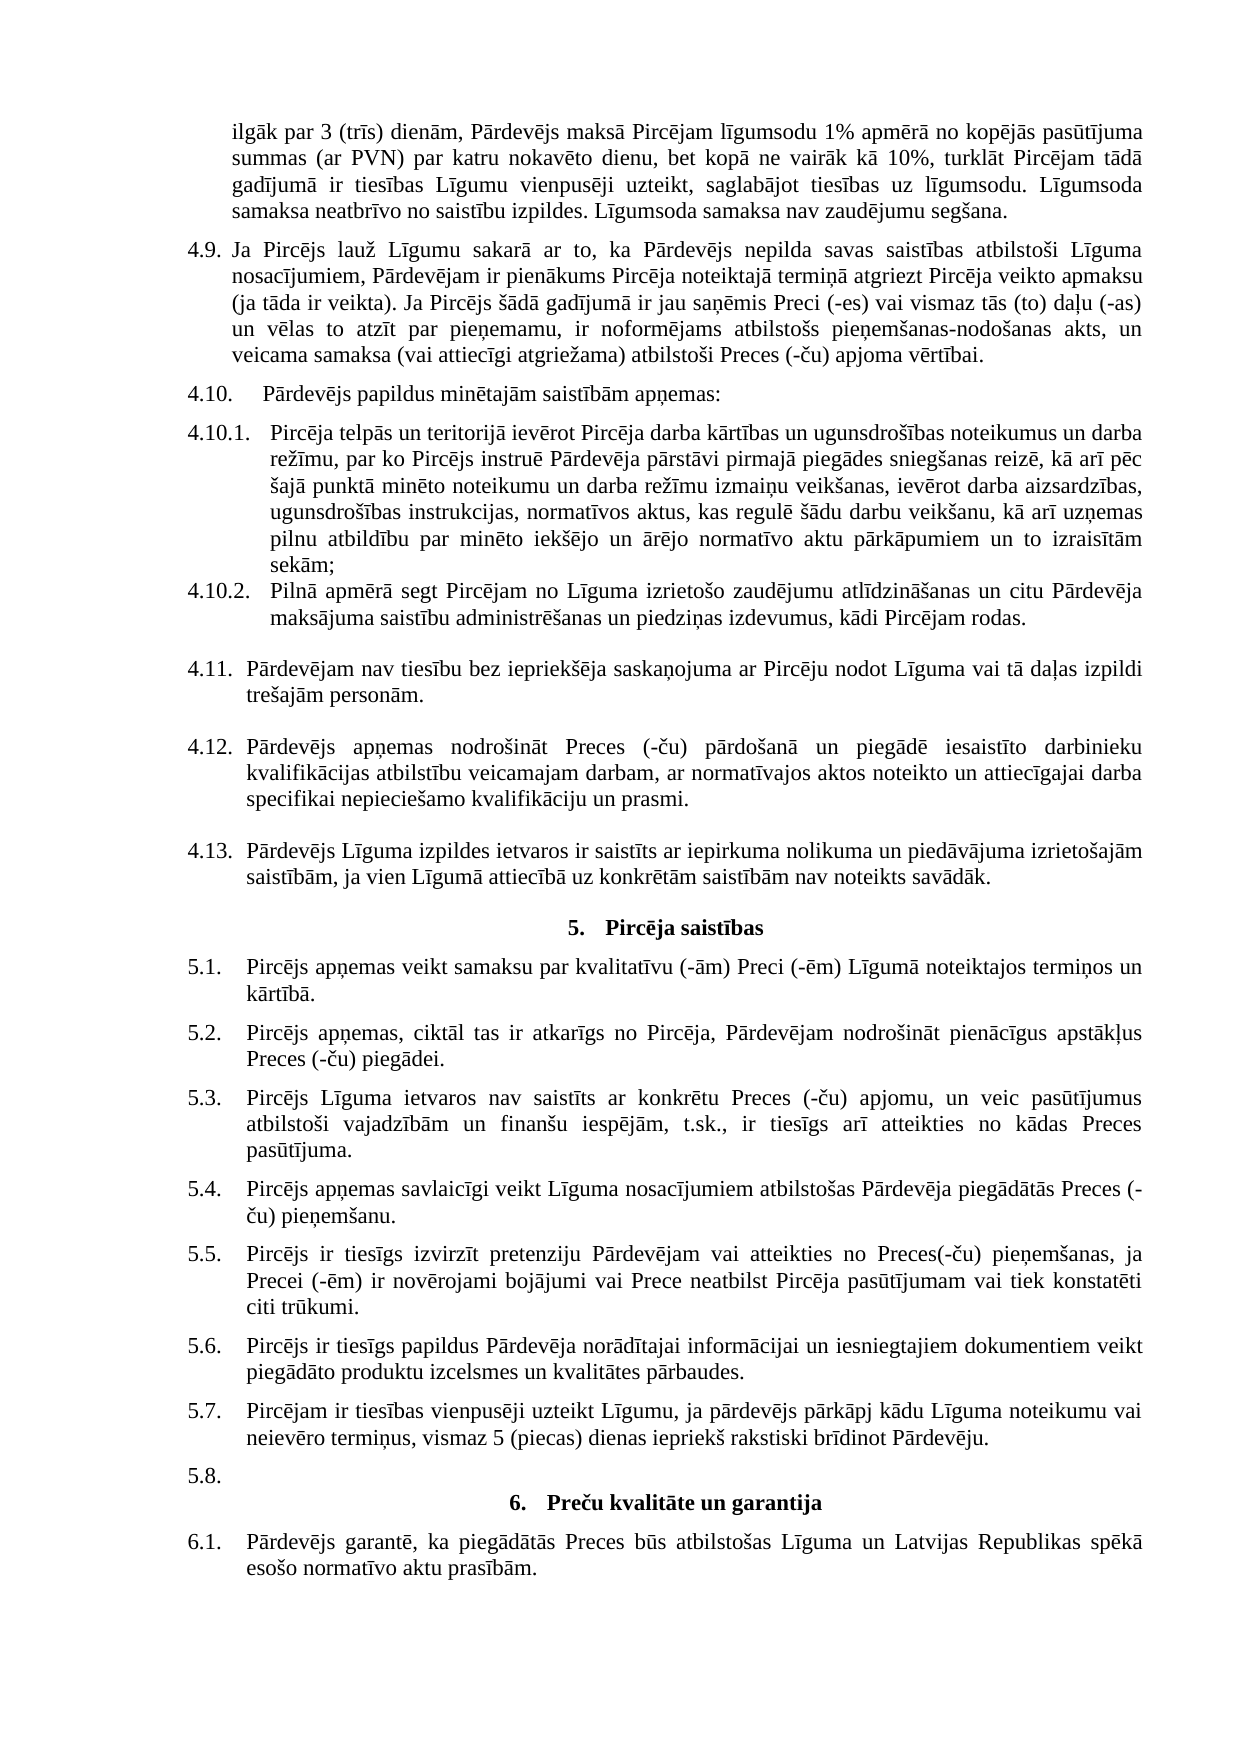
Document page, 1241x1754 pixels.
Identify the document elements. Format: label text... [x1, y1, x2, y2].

list Pircēja saistības [187, 914, 1144, 941]
list Pārdevējs papildus minētajām saistībām apņemas: [187, 380, 1144, 407]
list Pārdevējam nav tiesību bez iepriekšēja saskaņojuma ar Pircēju nodot Līguma vai tā daļas izpildi trešajām personām. [187, 655, 1144, 708]
list Pircējs apņemas savlaicīgi veikt Līguma nosacījumiem atbilstošas Pārdevēja piegādātās Preces (-ču) pieņemšanu. [187, 1175, 1144, 1228]
list Pircējs Līguma ietvaros nav saistīts ar konkrētu Preces (-ču) apjomu, un veic pasūtījumus atbilstoši vajadzībām un finanšu iespējām, t.sk., ir tiesīgs arī atteikties no kādas Preces pasūtījuma. [187, 1084, 1144, 1163]
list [187, 118, 1144, 223]
list Pircējs ir tiesīgs papildus Pārdevēja norādītajai informācijai un iesniegtajiem dokumentiem veikt piegādāto produktu izcelsmes un kvalitātes pārbaudes. [187, 1332, 1144, 1385]
list Pārdevējs garantē, ka piegādātās Preces būs atbilstošas Līguma un Latvijas Republikas spēkā esošo normatīvo aktu prasībām. [187, 1528, 1144, 1580]
list Pircējam ir tiesības vienpusēji uzteikt Līgumu, ja pārdevējs pārkāpj kādu Līguma noteikumu vai neievēro termiņus, vismaz 5 (piecas) dienas iepriekš rakstiski brīdinot Pārdevēju. [187, 1397, 1144, 1450]
list Pilnā apmērā segt Pircējam no Līguma izrietošo zaudējumu atlīdzināšanas un citu Pārdevēja maksājuma saistību administrēšanas un piedziņas izdevumus, kādi Pircējam rodas. [187, 577, 1144, 630]
list Pārdevējs Līguma izpildes ietvaros ir saistīts ar iepirkuma nolikuma un piedāvājuma izrietošajām saistībām, ja vien Līgumā attiecībā uz konkrētām saistībām nav noteikts savādāk. [187, 837, 1144, 889]
list Pircējs ir tiesīgs izvirzīt pretenziju Pārdevējam vai atteikties no Preces(-ču) pieņemšanas, ja Precei (-ēm) ir novērojami bojājumi vai Prece neatbilst Pircēja pasūtījumam vai tiek konstatēti citi trūkumi. [187, 1241, 1144, 1319]
list Pārdevējs apņemas nodrošināt Preces (-ču) pārdošanā un piegādē iesaistīto darbinieku kvalifikācijas atbilstību veicamajam darbam, ar normatīvajos aktos noteikto un attiecīgajai darba specifikai nepieciešamo kvalifikāciju un prasmi. [187, 733, 1144, 812]
list Preču kvalitāte un garantija [187, 1489, 1144, 1515]
list Ja Pircējs lauž Līgumu sakarā ar to, ka Pārdevējs nepilda savas saistības atbilstoši Līguma nosacījumiem, Pārdevējam ir pienākums Pircēja noteiktajā termiņā atgriezt Pircēja veikto apmaksu (ja tāda ir veikta). Ja Pircējs šādā gadījumā ir jau saņēmis Preci (-es) vai vismaz tās (to) daļu (-as) un vēlas to atzīt par pieņemamu, ir noformējams atbilstošs pieņemšanas-nodošanas akts, un veicama samaksa (vai attiecīgi atgriežama) atbilstoši Preces (-ču) apjoma vērtībai. [187, 236, 1144, 368]
list Pircējs apņemas, ciktāl tas ir atkarīgs no Pircēja, Pārdevējam nodrošināt pienācīgus apstākļus Preces (-ču) piegādei. [187, 1018, 1144, 1071]
list Pircēja telpās un teritorijā ievērot Pircēja darba kārtības un ugunsdrošības noteikumus un darba režīmu, par ko Pircējs instruē Pārdevēja pārstāvi pirmajā piegādes sniegšanas reizē, kā arī pēc šajā punktā minēto noteikumu un darba režīmu izmaiņu veikšanas, ievērot darba aizsardzības, ugunsdrošības instrukcijas, normatīvos aktus, kas regulē šādu darbu veikšanu, kā arī uzņemas pilnu atbildību par minēto iekšējo un ārējo normatīvo aktu pārkāpumiem un to izraisītām sekām; [187, 419, 1144, 577]
list Pircējs apņemas veikt samaksu par kvalitatīvu (-ām) Preci (-ēm) Līgumā noteiktajos termiņos un kārtībā. [187, 953, 1144, 1006]
